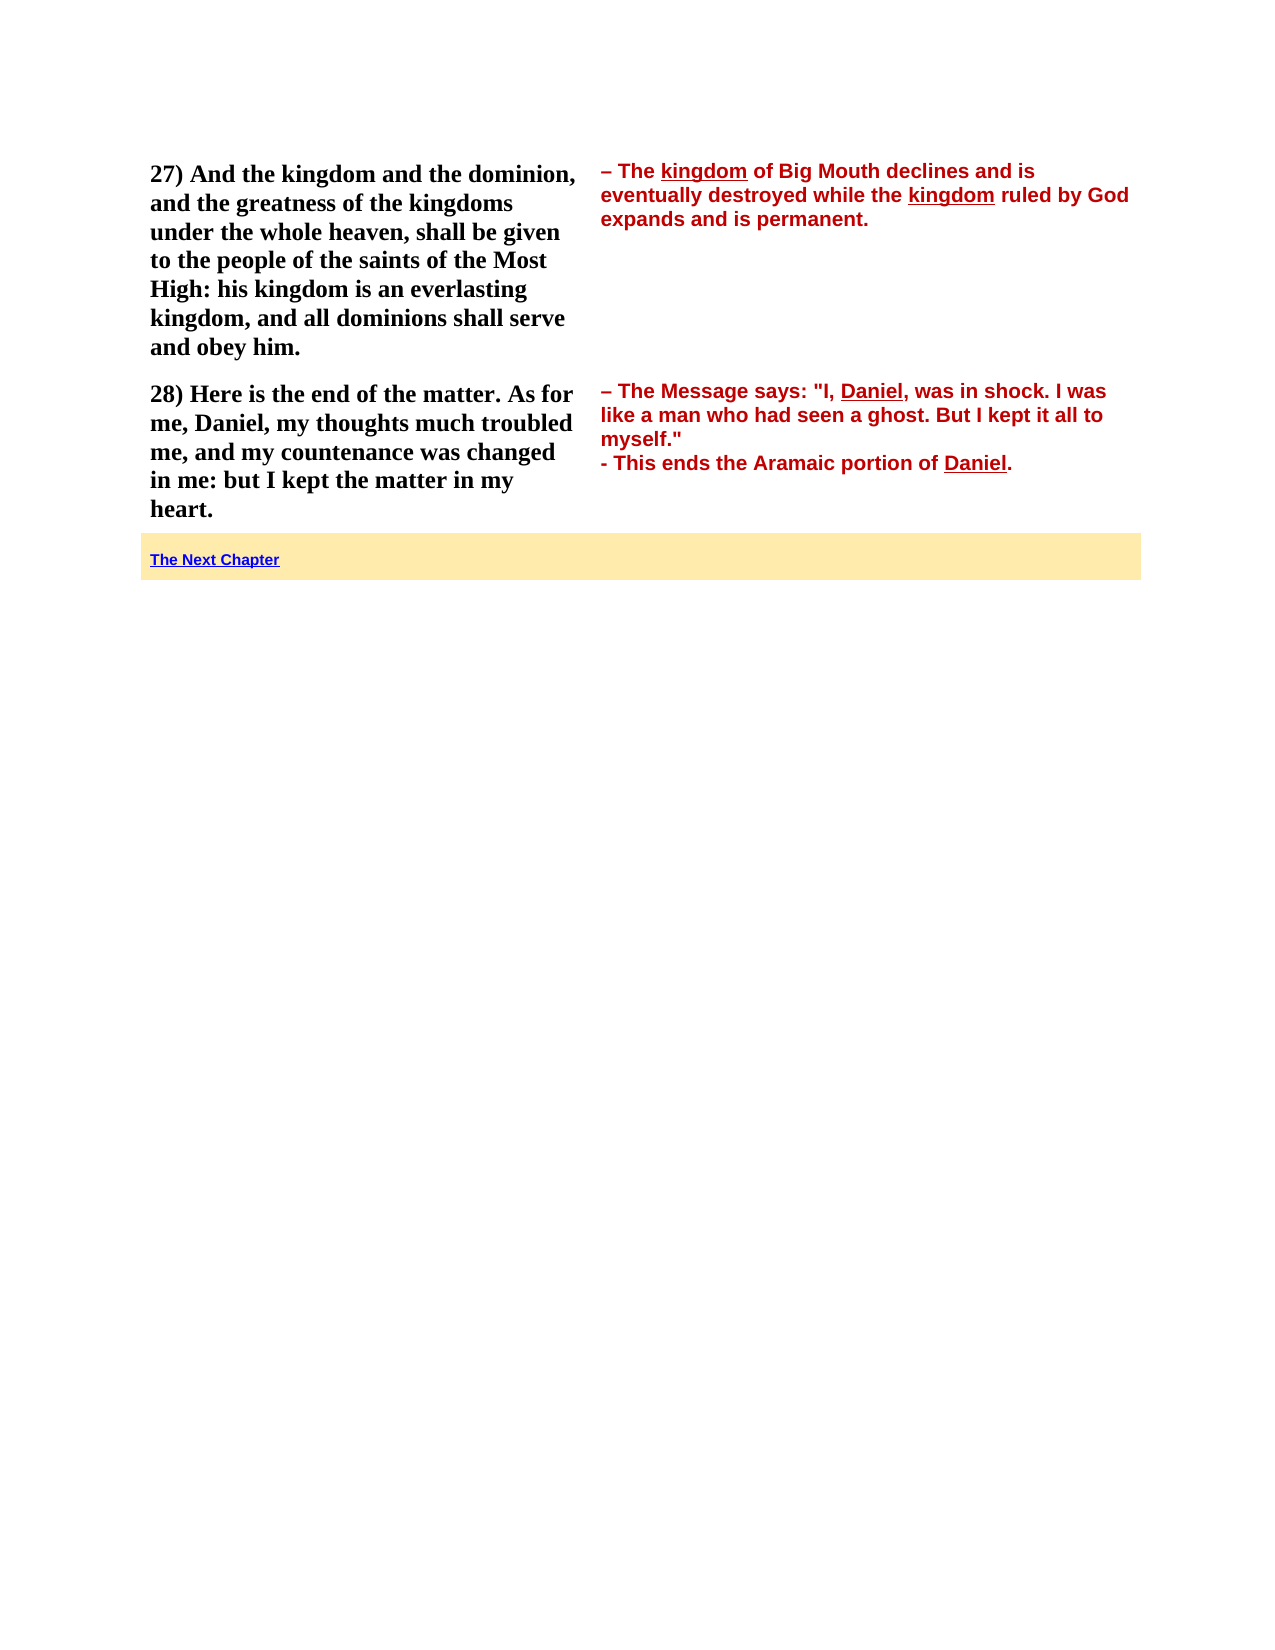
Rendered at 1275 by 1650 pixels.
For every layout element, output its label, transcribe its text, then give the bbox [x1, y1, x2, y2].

table_cell – The kingdom of Big Mouth declines and is eventually destroyed while the kingdom ruled by God expands and is permanent. [591, 150, 1141, 370]
table_cell The Next Chapter [141, 533, 1141, 580]
table_cell – The Message says: "I, Daniel, was in shock. I was like a man who had seen a ghost. But I kept it all to myself." - This ends the Aramaic portion of Daniel. [591, 370, 1141, 532]
table_cell 28) Here is the end of the matter. As for me, Daniel, my thoughts much troubled me, and my countenance was changed in me: but I kept the matter in my heart. [141, 370, 591, 532]
table_cell 27) And the kingdom and the dominion, and the greatness of the kingdoms under the whole heaven, shall be given to the people of the saints of the Most High: his kingdom is an everlasting kingdom, and all dominions shall serve and obey him. [141, 150, 591, 370]
